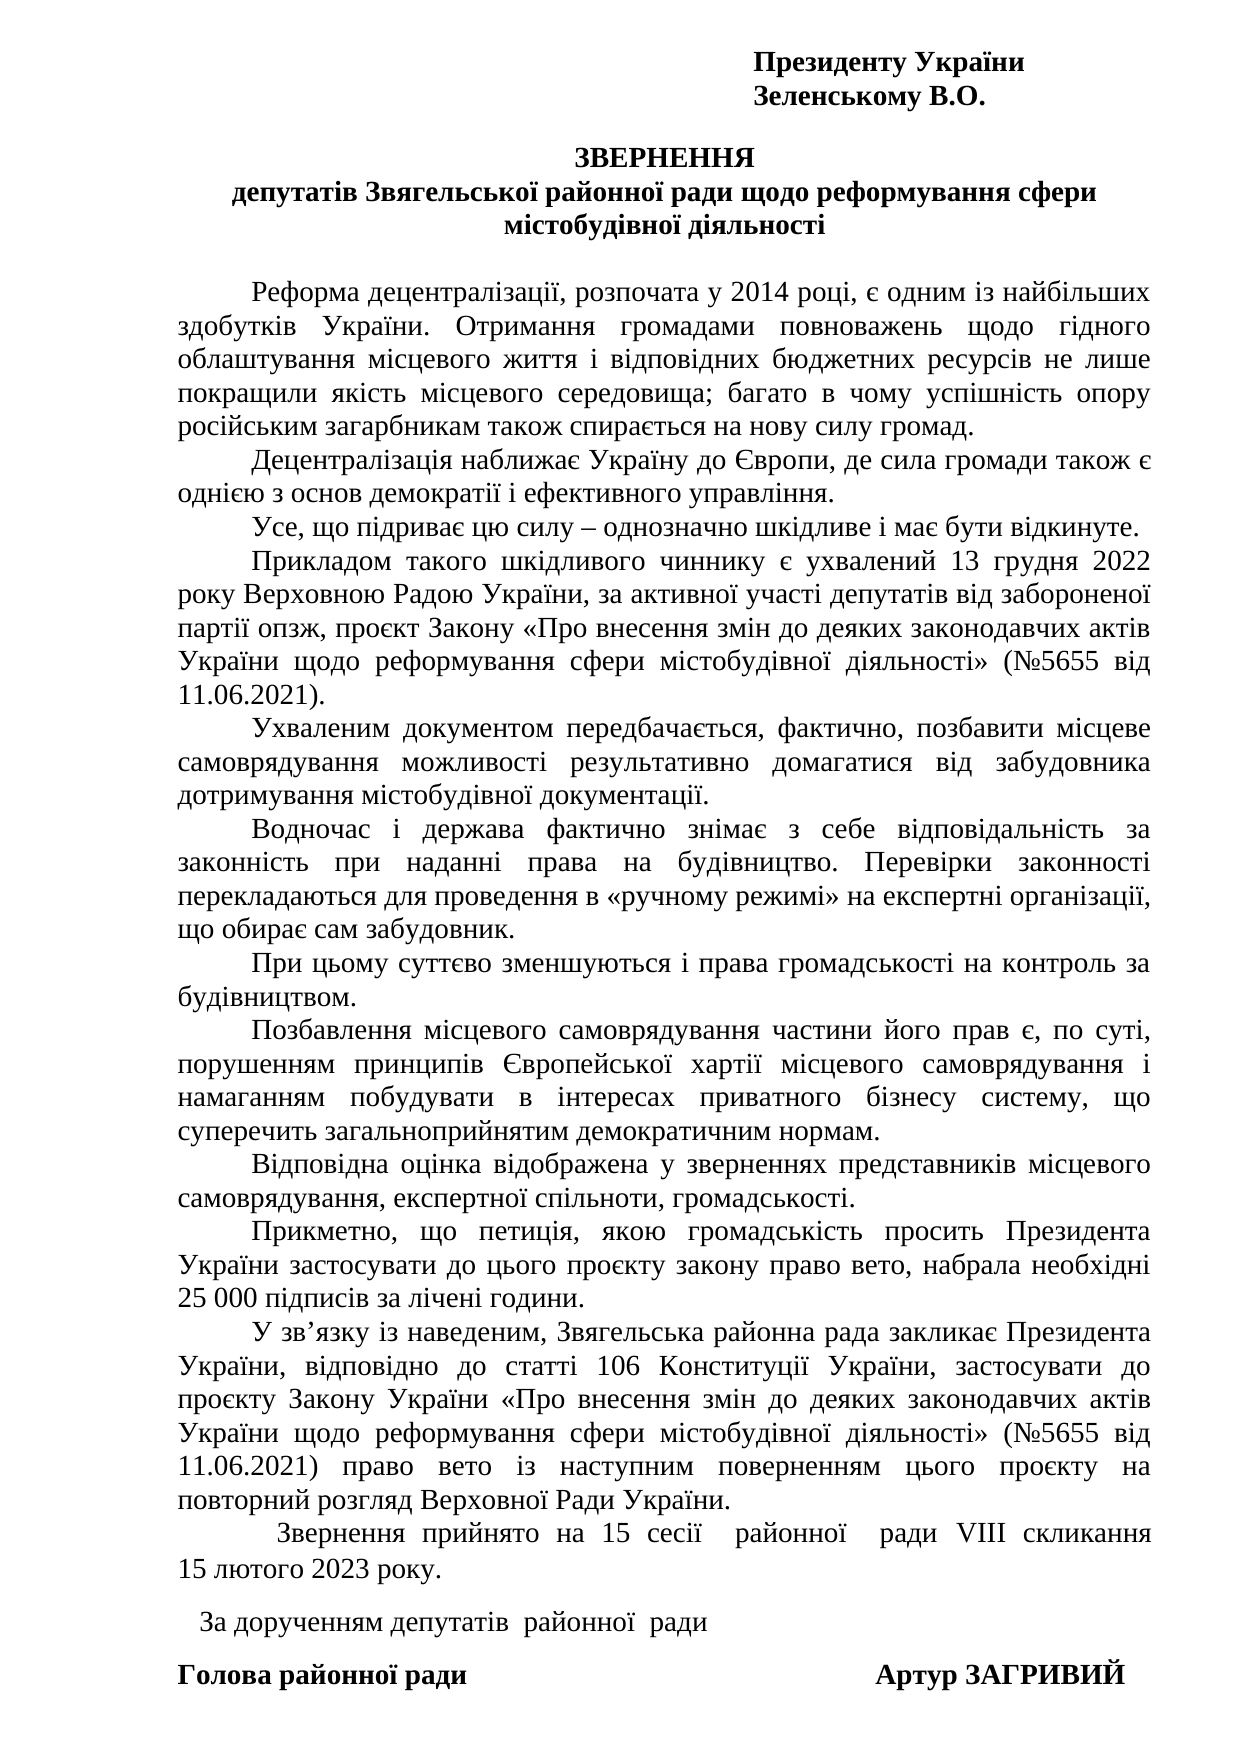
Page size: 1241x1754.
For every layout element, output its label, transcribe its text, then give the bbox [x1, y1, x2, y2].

text У зв’язку із наведеним, Звягельська районна рада закликає Президента України, відповідно до статті 106 Конституції України, застосувати до проєкту Закону України «Про внесення змін до деяких законодавчих актів України щодо реформування сфери містобудівної діяльності» (№5655 від 11.06.2021) право вето із наступним поверненням цього проєкту на повторний розгляд Верховної Ради України. [177, 1314, 1152, 1515]
text ЗВЕРНЕННЯ [177, 140, 1152, 174]
text Зеленському В.О. [753, 78, 1152, 111]
text Відповідна оцінка відображена у зверненнях представників місцевого самоврядування, експертної спільноти, громадськості. [177, 1146, 1152, 1213]
text Усе, що підриває цю силу – однозначно шкідливе і має бути відкинуте. [177, 509, 1152, 543]
text депутатів Звягельської районної ради щодо реформування сфери містобудівної діяльності [177, 174, 741, 241]
text Прикметно, що петиція, якою громадськість просить Президента України застосувати до цього проєкту закону право вето, набрала необхідні 25 000 підписів за лічені години. [177, 1213, 1152, 1314]
text Прикладом такого шкідливого чиннику є ухвалений 13 грудня 2022 року Верховною Радою України, за активної участі депутатів від забороненої партії опзж, проєкт Закону «Про внесення змін до деяких законодавчих актів України щодо реформування сфери містобудівної діяльності» (№5655 від 11.06.2021). [177, 543, 1152, 710]
text Децентралізація наближає Україну до Європи, де сила громади також є однією з основ демократії і ефективного управління. [177, 442, 1152, 509]
text При цьому суттєво зменшуються і права громадськості на контроль за будівництвом. [177, 945, 1152, 1012]
text Звернення прийнято на 15 сесії районної ради VIIІ скликання 15 лютого 2023 року. [177, 1515, 1152, 1585]
text Реформа децентралізації, розпочата у 2014 році, є одним із найбільших здобутків України. Отримання громадами повноважень щодо гідного облаштування місцевого життя і відповідних бюджетних ресурсів не лише покращили якість місцевого середовища; багато в чому успішність опору російським загарбникам також спирається на нову силу громад. [177, 274, 1152, 442]
text За дорученням депутатів районної ради [177, 1604, 1152, 1638]
text Голова районної ради Артур ЗАГРИВИЙ [177, 1657, 1152, 1691]
text депутатів Звягельської районної ради щодо реформування сфери містобудівної діяльності [825, 174, 1152, 241]
text Позбавлення місцевого самоврядування частини його прав є, по суті, порушенням принципів Європейської хартії місцевого самоврядування і намаганням побудувати в інтересах приватного бізнесу систему, що суперечить загальноприйнятим демократичним нормам. [177, 1012, 1152, 1146]
text Водночас і держава фактично знімає з себе відповідальність за законність при наданні права на будівництво. Перевірки законності перекладаються для проведення в «ручному режимі» на експертні організації, що обирає сам забудовник. [177, 811, 1152, 945]
text Ухваленим документом передбачається, фактично, позбавити місцеве самоврядування можливості результативно домагатися від забудовника дотримування містобудівної документації. [177, 710, 1152, 811]
text Президенту України [753, 44, 1152, 78]
